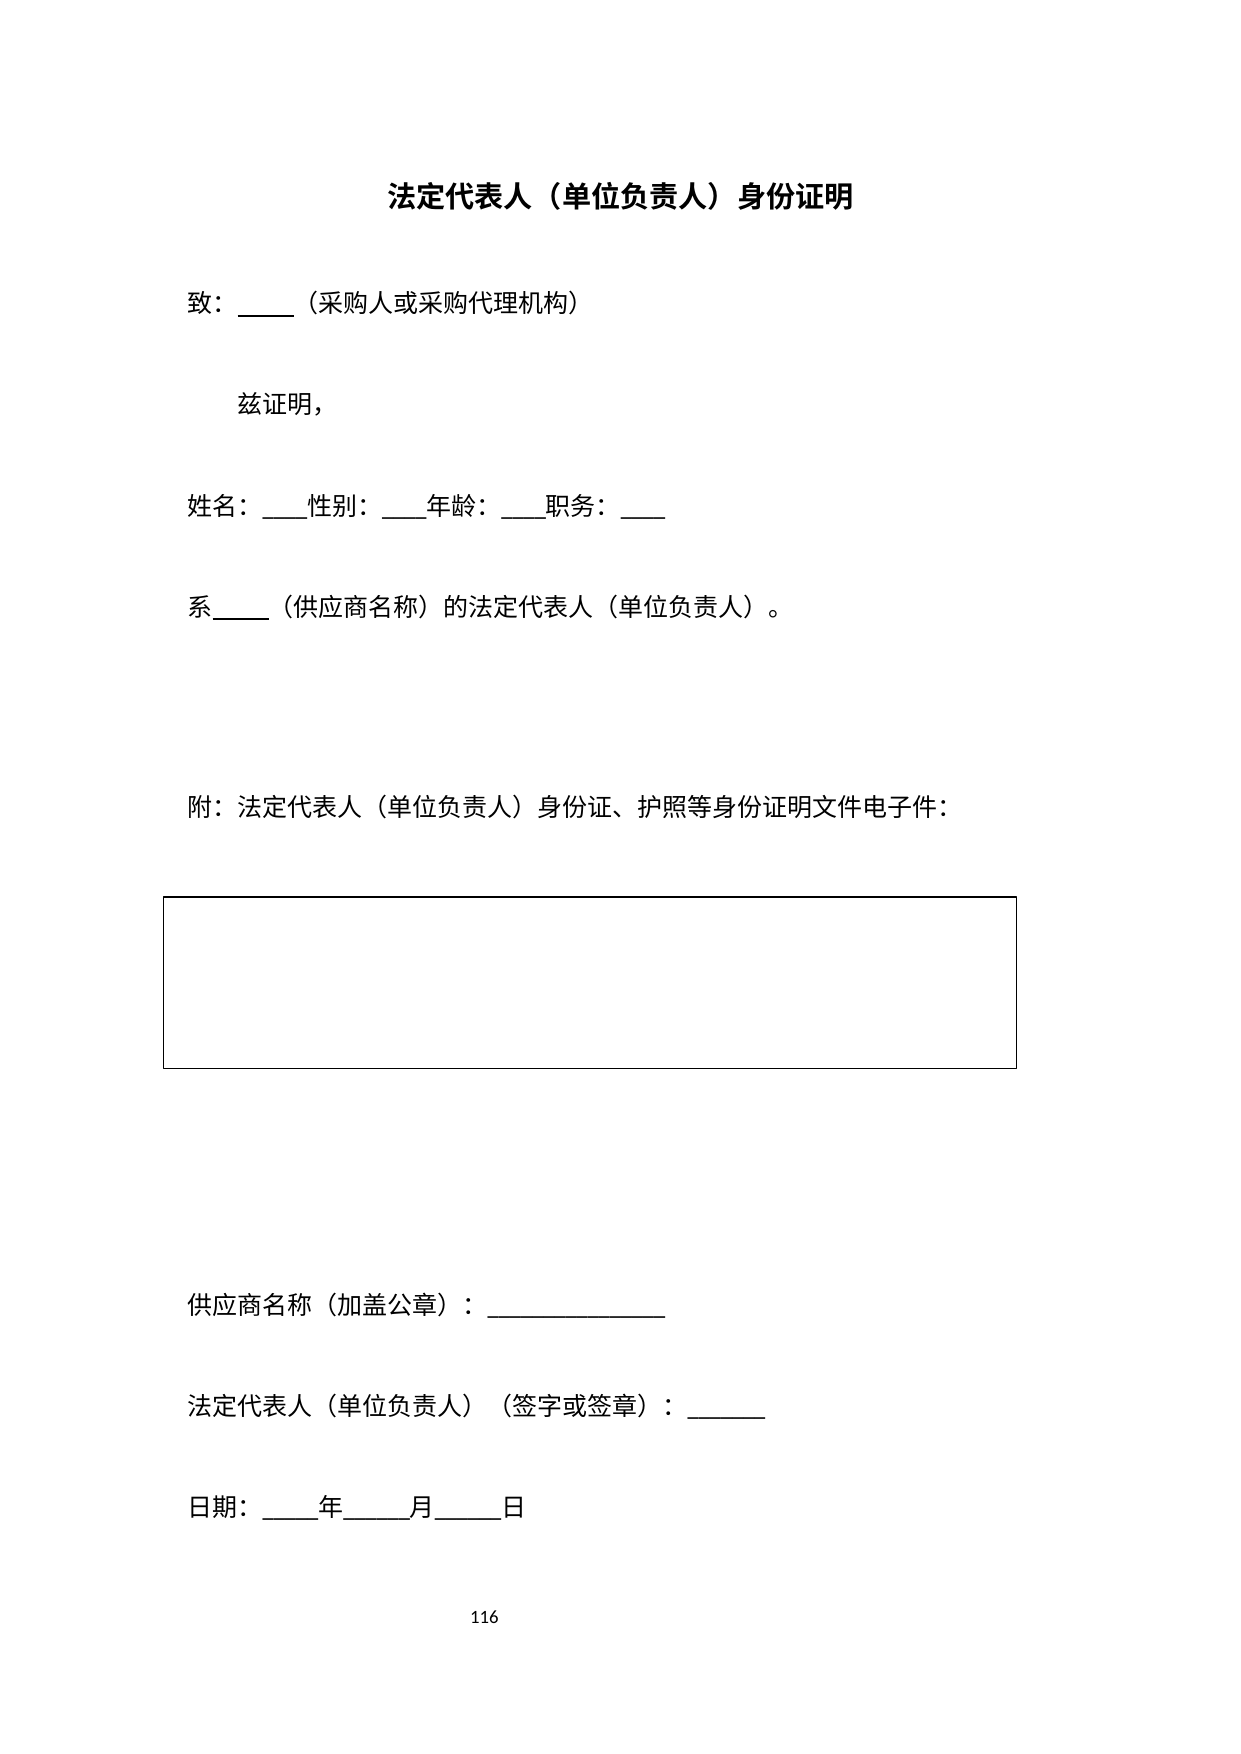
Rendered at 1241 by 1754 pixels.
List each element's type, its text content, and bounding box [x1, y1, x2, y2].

list 供应商名称（加盖公章）：________________ [187, 1271, 1053, 1336]
list 姓名：____性别：____年龄：____职务：____ [187, 472, 1053, 537]
list 日期：_____年______月______日 [187, 1473, 1053, 1538]
list 致： （采购人或采购代理机构） [187, 269, 1053, 334]
list 系 （供应商名称）的法定代表人（单位负责人）。 [187, 573, 1053, 638]
list 兹证明， [187, 371, 1053, 436]
list 法定代表人（单位负责人）身份证明 [187, 162, 1053, 227]
list 附：法定代表人（单位负责人）身份证、护照等身份证明文件电子件： [187, 773, 1053, 838]
list 法定代表人（单位负责人）（签字或签章）：_______ [187, 1372, 1053, 1437]
